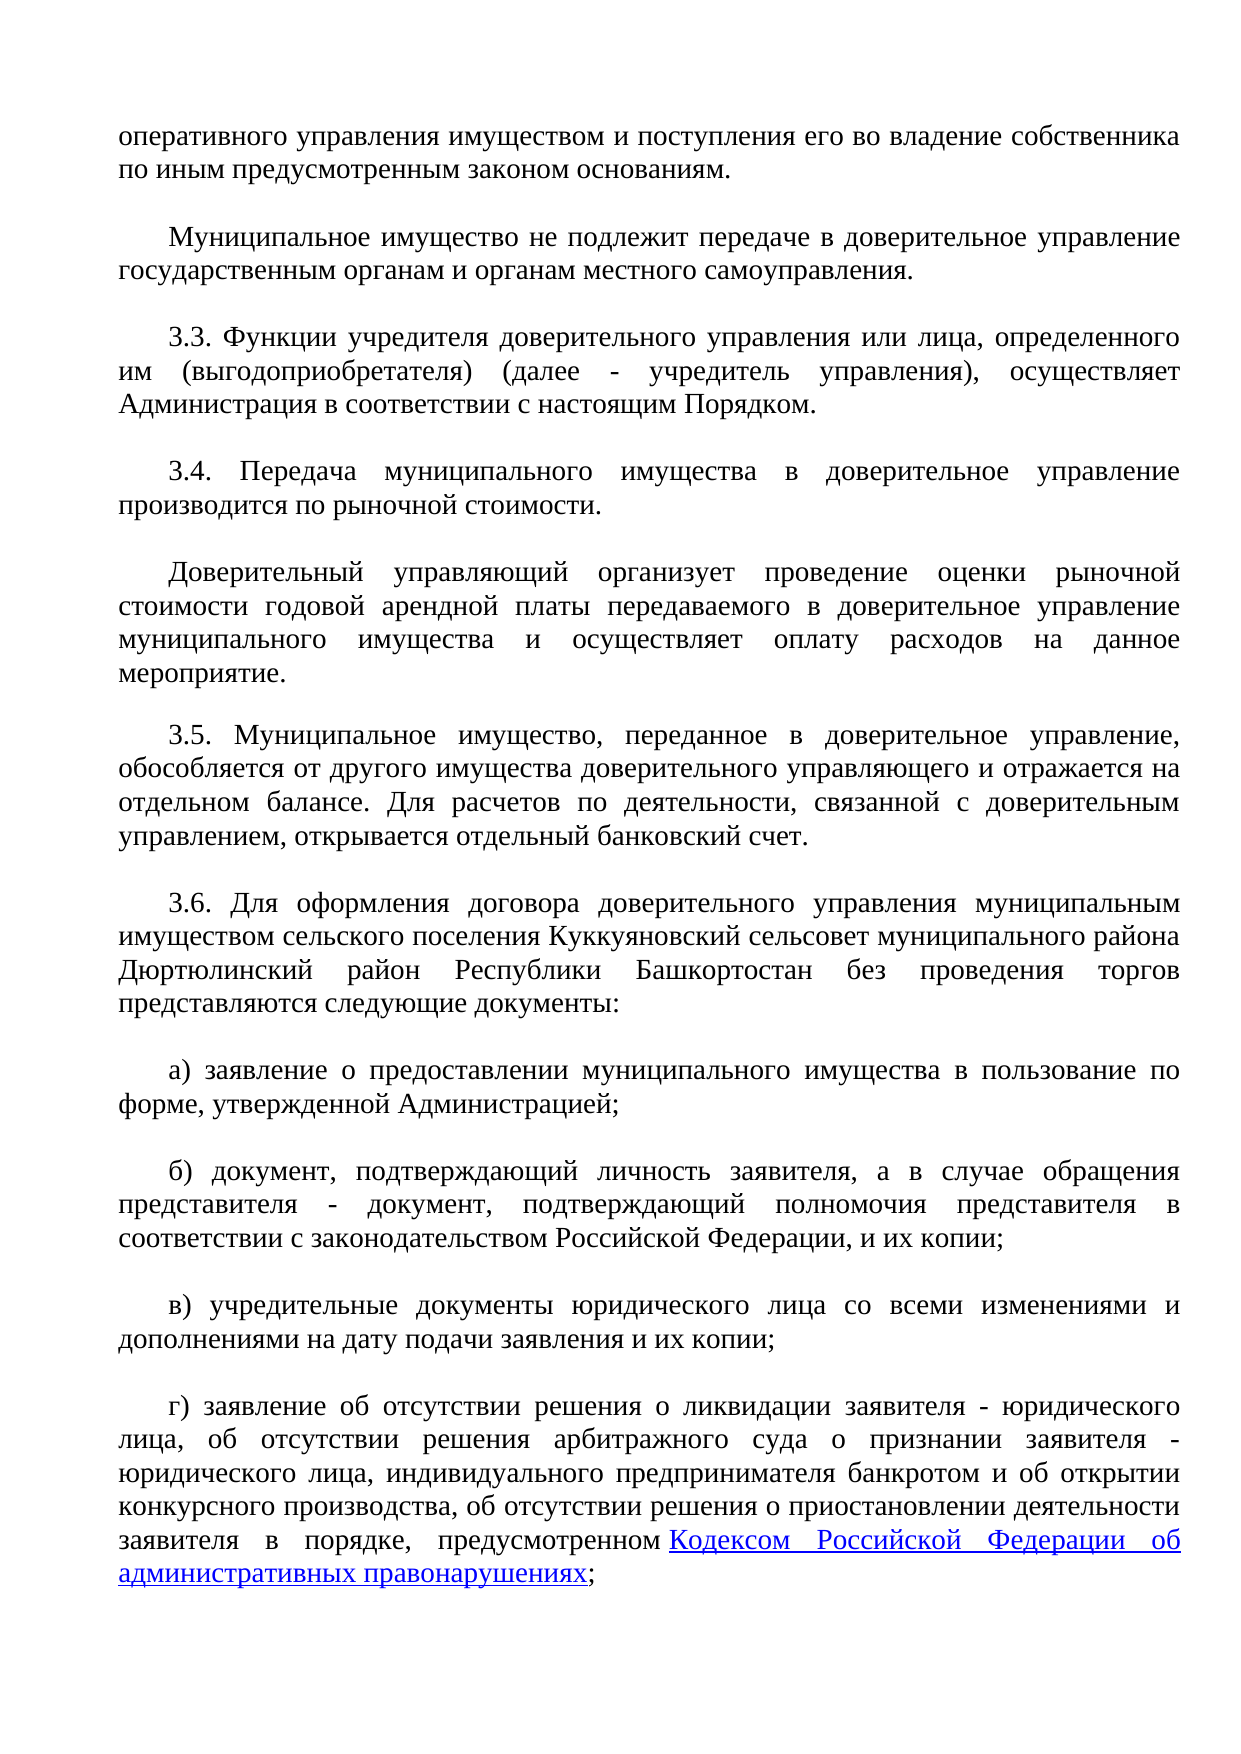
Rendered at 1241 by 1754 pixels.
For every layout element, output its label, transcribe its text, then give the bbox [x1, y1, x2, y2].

text в) учредительные документы юридического лица со всеми изменениями и дополнениями на дату подачи заявления и их копии; [118, 1287, 1181, 1354]
text Муниципальное имущество не подлежит передаче в доверительное управление государственным органам и органам местного самоуправления. [118, 219, 1181, 286]
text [118, 118, 1181, 185]
text 3.6. Для оформления договора доверительного управления муниципальным имуществом сельского поселения Куккуяновский сельсовет муниципального района Дюртюлинский район Республики Башкортостан без проведения торгов представляются следующие документы: [118, 885, 1181, 1019]
text а) заявление о предоставлении муниципального имущества в пользование по форме, утвержденной Администрацией; [118, 1052, 1181, 1119]
text 3.5. Муниципальное имущество, переданное в доверительное управление, обособляется от другого имущества доверительного управляющего и отражается на отдельном балансе. Для расчетов по деятельности, связанной с доверительным управлением, открывается отдельный банковский счет. [118, 717, 1181, 851]
text Доверительный управляющий организует проведение оценки рыночной стоимости годовой арендной платы передаваемого в доверительное управление муниципального имущества и осуществляет оплату расходов на данное мероприятие. [118, 554, 1181, 717]
text 3.3. Функции учредителя доверительного управления или лица, определенного им (выгодоприобретателя) (далее - учредитель управления), осуществляет Администрация в соответствии с настоящим Порядком. [118, 319, 1181, 420]
text 3.4. Передача муниципального имущества в доверительное управление производится по рыночной стоимости. [118, 453, 1181, 521]
text б) документ, подтверждающий личность заявителя, а в случае обращения представителя - документ, подтверждающий полномочия представителя в соответствии с законодательством Российской Федерации, и их копии; [118, 1153, 1181, 1254]
text г) заявление об отсутствии решения о ликвидации заявителя - юридического лица, об отсутствии решения арбитражного суда о признании заявителя - юридического лица, индивидуального предпринимателя банкротом и об открытии конкурсного производства, об отсутствии решения о приостановлении деятельности заявителя в порядке, предусмотренном Кодексом Российской Федерации об административных правонарушениях; [118, 1388, 1181, 1589]
